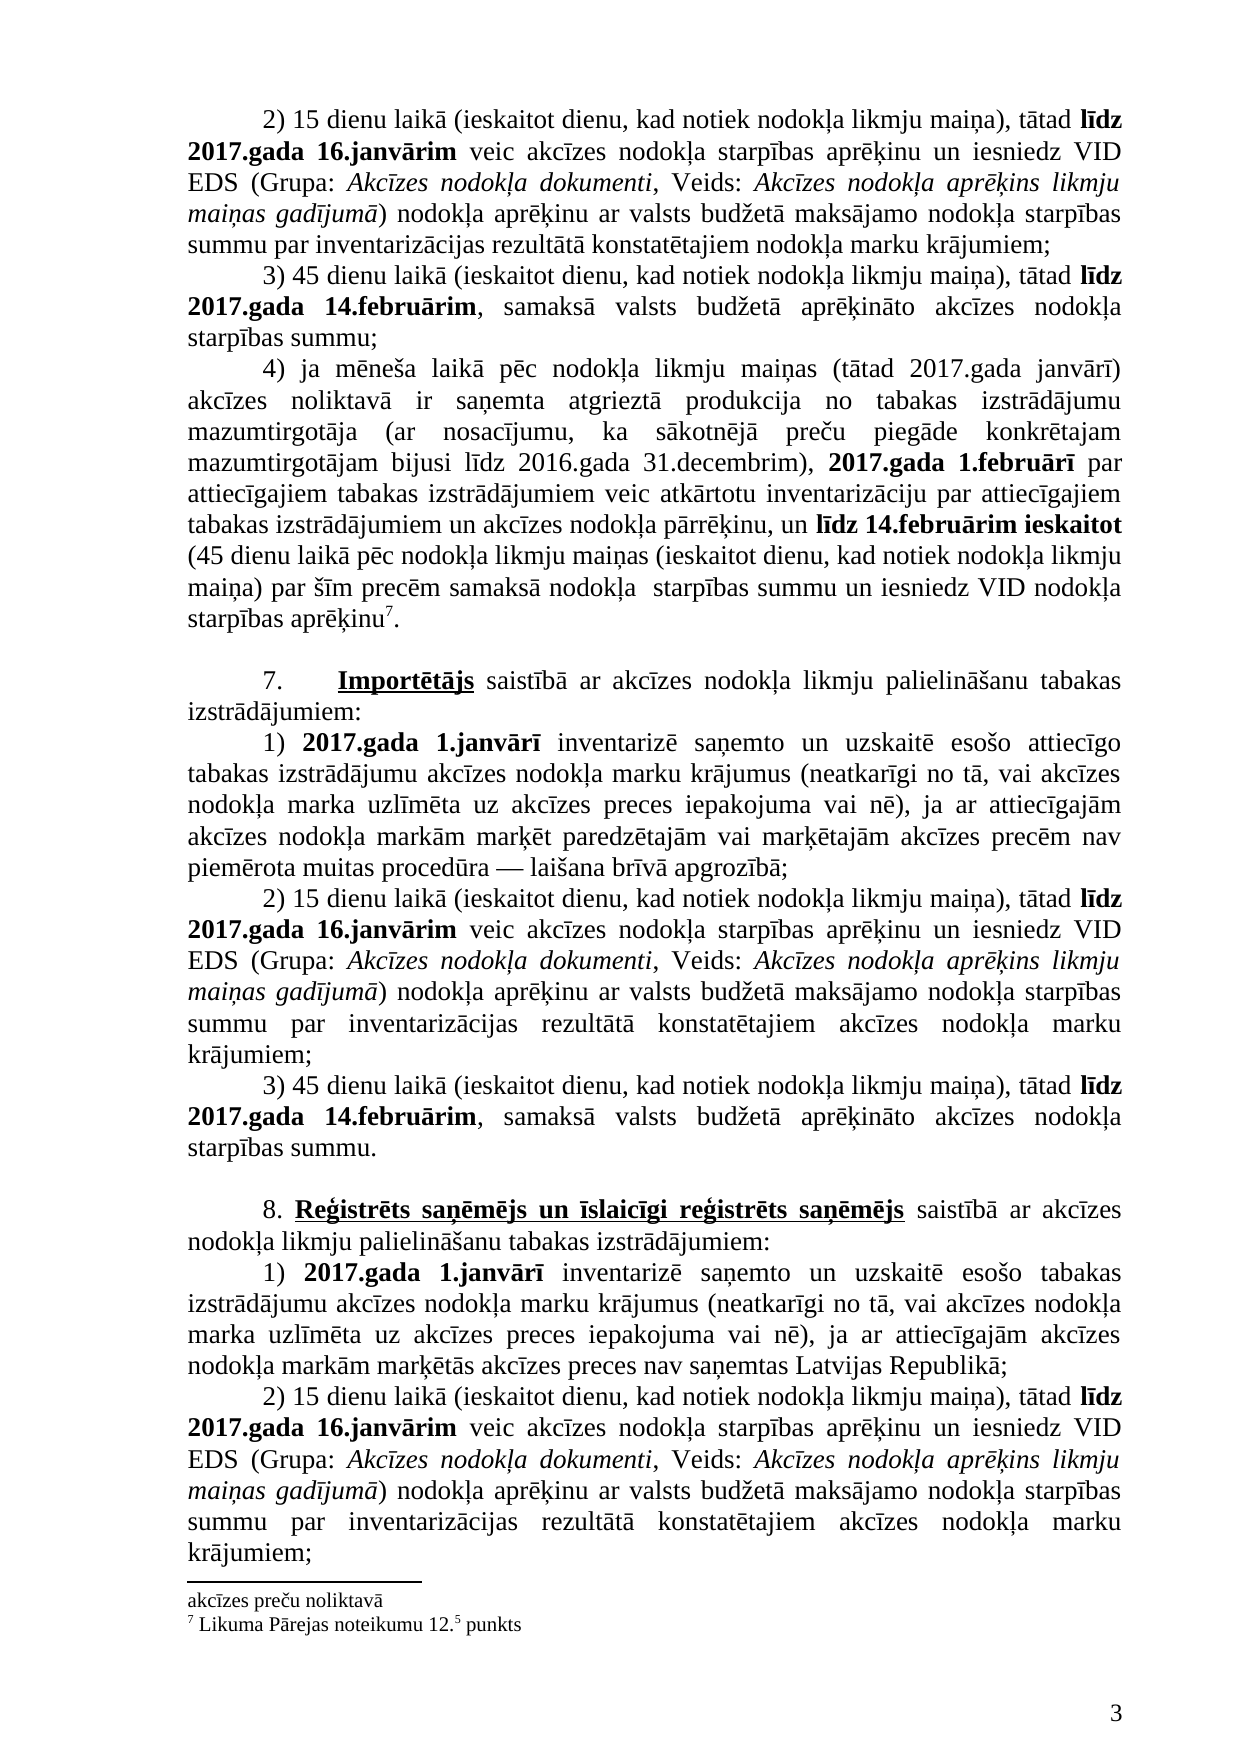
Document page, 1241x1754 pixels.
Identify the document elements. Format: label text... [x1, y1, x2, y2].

text 3) 45 dienu laikā (ieskaitot dienu, kad notiek nodokļa likmju maiņa), tātad līdz 2017.gada 14.februārim, samaksā valsts budžetā aprēķināto akcīzes nodokļa starpības summu. [187, 1069, 1122, 1162]
text 3) 45 dienu laikā (ieskaitot dienu, kad notiek nodokļa likmju maiņa), tātad līdz 2017.gada 14.februārim, samaksā valsts budžetā aprēķināto akcīzes nodokļa starpības summu; [187, 259, 1122, 353]
text 2) 15 dienu laikā (ieskaitot dienu, kad notiek nodokļa likmju maiņa), tātad līdz 2017.gada 16.janvārim veic akcīzes nodokļa starpības aprēķinu un iesniedz VID EDS (Grupa: Akcīzes nodokļa dokumenti, Veids: Akcīzes nodokļa aprēķins likmju maiņas gadījumā) nodokļa aprēķinu ar valsts budžetā maksājamo nodokļa starpības summu par inventarizācijas rezultātā konstatētajiem nodokļa marku krājumiem; [187, 103, 1122, 259]
text 1) 2017.gada 1.janvārī inventarizē saņemto un uzskaitē esošo tabakas izstrādājumu akcīzes nodokļa marku krājumus (neatkarīgi no tā, vai akcīzes nodokļa marka uzlīmēta uz akcīzes preces iepakojuma vai nē), ja ar attiecīgajām akcīzes nodokļa markām marķētās akcīzes preces nav saņemtas Latvijas Republikā; [187, 1256, 1122, 1380]
text 2) 15 dienu laikā (ieskaitot dienu, kad notiek nodokļa likmju maiņa), tātad līdz 2017.gada 16.janvārim veic akcīzes nodokļa starpības aprēķinu un iesniedz VID EDS (Grupa: Akcīzes nodokļa dokumenti, Veids: Akcīzes nodokļa aprēķins likmju maiņas gadījumā) nodokļa aprēķinu ar valsts budžetā maksājamo nodokļa starpības summu par inventarizācijas rezultātā konstatētajiem akcīzes nodokļa marku krājumiem; [187, 1380, 1122, 1567]
text 1) 2017.gada 1.janvārī inventarizē saņemto un uzskaitē esošo attiecīgo tabakas izstrādājumu akcīzes nodokļa marku krājumus (neatkarīgi no tā, vai akcīzes nodokļa marka uzlīmēta uz akcīzes preces iepakojuma vai nē), ja ar attiecīgajām akcīzes nodokļa markām marķēt paredzētajām vai marķētajām akcīzes precēm nav piemērota muitas procedūra — laišana brīvā apgrozībā; [187, 726, 1122, 882]
text 4) ja mēneša laikā pēc nodokļa likmju maiņas (tātad 2017.gada janvārī) akcīzes noliktavā ir saņemta atgrieztā produkcija no tabakas izstrādājumu mazumtirgotāja (ar nosacījumu, ka sākotnējā preču piegāde konkrētajam mazumtirgotājam bijusi līdz 2016.gada 31.decembrim), 2017.gada 1.februārī par attiecīgajiem tabakas izstrādājumiem veic atkārtotu inventarizāciju par attiecīgajiem tabakas izstrādājumiem un akcīzes nodokļa pārrēķinu, un līdz 14.februārim ieskaitot (45 dienu laikā pēc nodokļa likmju maiņas (ieskaitot dienu, kad notiek nodokļa likmju maiņa) par šīm precēm samaksā nodokļa starpības summu un iesniedz VID nodokļa starpības aprēķinu. [187, 353, 1122, 633]
text 8. Reģistrēts saņēmējs un īslaicīgi reģistrēts saņēmējs saistībā ar akcīzes nodokļa likmju palielināšanu tabakas izstrādājumiem: [187, 1193, 1122, 1256]
text 2) 15 dienu laikā (ieskaitot dienu, kad notiek nodokļa likmju maiņa), tātad līdz 2017.gada 16.janvārim veic akcīzes nodokļa starpības aprēķinu un iesniedz VID EDS (Grupa: Akcīzes nodokļa dokumenti, Veids: Akcīzes nodokļa aprēķins likmju maiņas gadījumā) nodokļa aprēķinu ar valsts budžetā maksājamo nodokļa starpības summu par inventarizācijas rezultātā konstatētajiem akcīzes nodokļa marku krājumiem; [187, 882, 1122, 1069]
list Importētājs saistībā ar akcīzes nodokļa likmju palielināšanu tabakas izstrādājumiem: [187, 664, 1122, 726]
